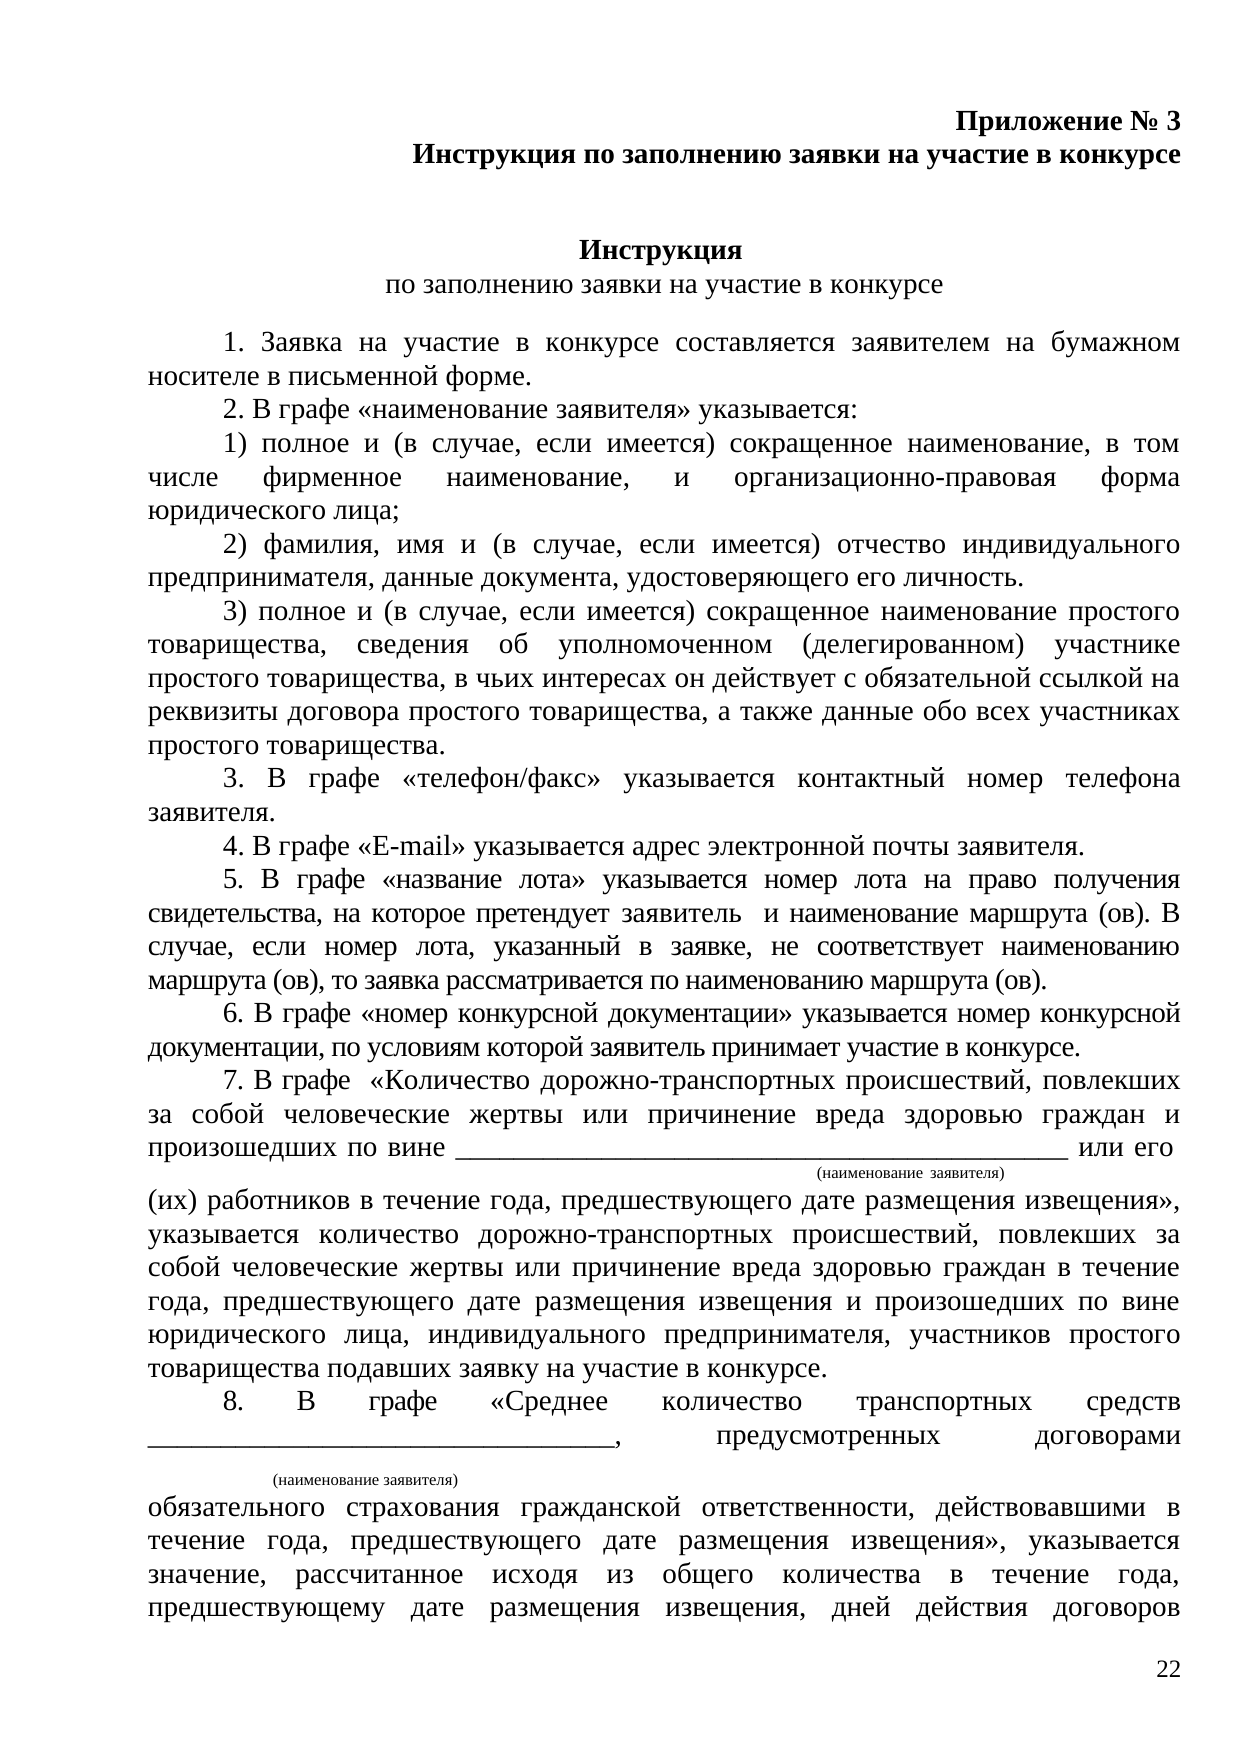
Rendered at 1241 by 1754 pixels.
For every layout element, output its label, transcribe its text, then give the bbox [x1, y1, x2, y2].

text 2. В графе «наименование заявителя» указывается: [148, 392, 1181, 425]
text 4. В графе «Е-mail» указывается адрес электронной почты заявителя. [148, 828, 1181, 861]
text 2) фамилия, имя и (в случае, если имеется) отчество индивидуального предпринимателя, данные документа, удостоверяющего его личность. [148, 526, 1181, 593]
text 8. В графе «Среднее количество транспортных средств ________________________________, предусмотренных договорами (наименование заявителя) [148, 1383, 1181, 1489]
text 1) полное и (в случае, если имеется) сокращенное наименование, в том числе фирменное наименование, и организационно-правовая форма юридического лица; [148, 425, 1181, 526]
text 5. В графе «название лота» указывается номер лота на право получения свидетельства, на которое претендует заявитель и наименование маршрута (ов). В случае, если номер лота, указанный в заявке, не соответствует наименованию маршрута (ов), то заявка рассматривается по наименованию маршрута (ов). [148, 861, 1181, 995]
text 3. В графе «телефон/факс» указывается контактный номер телефона заявителя. [148, 761, 1181, 828]
text 1. Заявка на участие в конкурсе составляется заявителем на бумажном носителе в письменной форме. [148, 324, 1181, 392]
text 6. В графе «номер конкурсной документации» указывается номер конкурсной документации, по условиям которой заявитель принимает участие в конкурсе. [148, 995, 1181, 1062]
text 7. В графе «Количество дорожно-транспортных происшествий, повлекших за собой человеческие жертвы или причинение вреда здоровью граждан и произошедших по вине __________________________________________ или его (наименование заявителя) . (их) работников в течение года, предшествующего дате размещения извещения», указывается количество дорожно-транспортных происшествий, повлекших за собой человеческие жертвы или причинение вреда здоровью граждан в течение года, предшествующего дате размещения извещения и произошедших по вине юридического лица, индивидуального предпринимателя, участников простого товарищества подавших заявку на участие в конкурсе. [148, 1062, 1181, 1383]
text 3) полное и (в случае, если имеется) сокращенное наименование простого товарищества, сведения об уполномоченном (делегированном) участнике простого товарищества, в чьих интересах он действует с обязательной ссылкой на реквизиты договора простого товарищества, а также данные обо всех участниках простого товарищества. [148, 593, 1181, 761]
text Инструкция по заполнению заявки на участие в конкурсе [148, 232, 1181, 299]
subtitle Инструкция по заполнению заявки на участие в конкурсе [148, 136, 1181, 170]
subtitle Приложение № 3 [148, 103, 1181, 136]
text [148, 1489, 1181, 1623]
